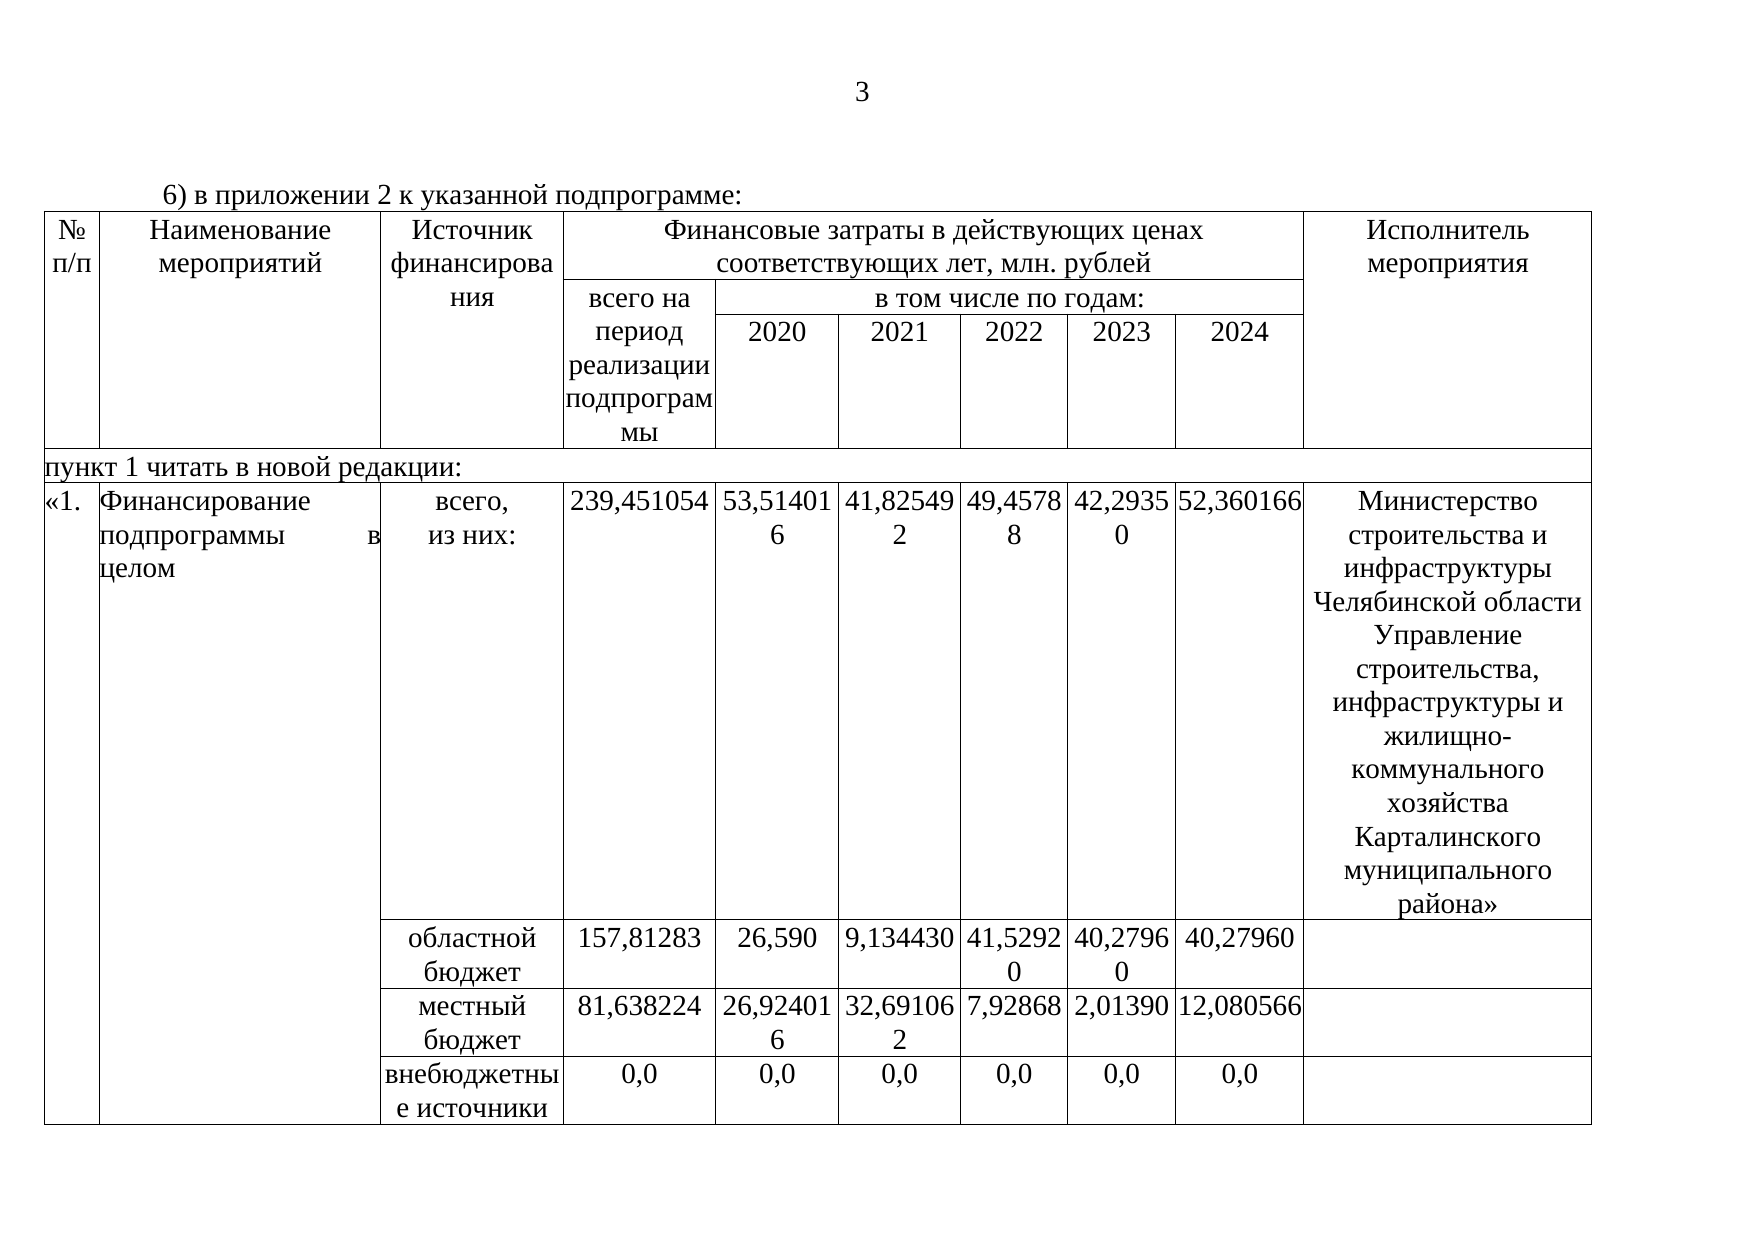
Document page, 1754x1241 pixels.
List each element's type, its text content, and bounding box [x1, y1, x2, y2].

table_cell областной бюджет [381, 920, 563, 987]
table_cell 2021 [839, 315, 960, 448]
table_cell 0,0 [564, 1057, 715, 1124]
table_cell всего, из них: [381, 483, 563, 919]
table_cell 52,360166 [1176, 483, 1303, 919]
table_cell 12,080566 [1176, 989, 1303, 1056]
table_header Финансовые затраты в действующих ценах соответствующих лет, млн. рублей [564, 212, 1303, 279]
table_cell 2,01390 [1068, 989, 1175, 1056]
table_cell 40,27960 [1068, 920, 1175, 987]
table_cell 81,638224 [564, 989, 715, 1056]
table_cell 41,825492 [839, 483, 960, 919]
table_cell 49,45788 [961, 483, 1067, 919]
table_cell [1304, 920, 1591, 987]
table_cell 2023 [1068, 315, 1175, 448]
table_cell Финансирование подпрограммы в целом [100, 483, 380, 1124]
table_cell 42,29350 [1068, 483, 1175, 919]
text 6) в приложении 2 к указанной подпрограмме: [89, 177, 1636, 211]
table_cell 239,451054 [564, 483, 715, 919]
table_cell 7,92868 [961, 989, 1067, 1056]
table_header Исполнитель мероприятия [1304, 212, 1591, 448]
table_cell 157,81283 [564, 920, 715, 987]
table_cell 0,0 [716, 1057, 838, 1124]
table_cell 2022 [961, 315, 1067, 448]
table_cell 41,52920 [961, 920, 1067, 987]
table_cell 26,924016 [716, 989, 838, 1056]
table_cell 26,590 [716, 920, 838, 987]
table_cell в том числе по годам: [716, 280, 1303, 313]
table_header Источник финансирова ния [381, 212, 563, 448]
table_cell [1304, 989, 1591, 1056]
table_cell местный бюджет [381, 989, 563, 1056]
table_cell 2020 [716, 315, 838, 448]
table_cell внебюджетные источники [381, 1057, 563, 1124]
table_header № п/п [45, 212, 99, 448]
table_cell 9,134430 [839, 920, 960, 987]
table_cell 2024 [1176, 315, 1303, 448]
table_cell 0,0 [1176, 1057, 1303, 1124]
table_cell 32,691062 [839, 989, 960, 1056]
table_cell 53,514016 [716, 483, 838, 919]
table_cell 40,27960 [1176, 920, 1303, 987]
table_cell Министерство строительства и инфраструктуры Челябинской области Управление строительства, инфраструктуры и жилищно-коммунального хозяйства Карталинского муниципального района» [1304, 483, 1591, 919]
table_cell всего на период реализации подпрограммы [564, 280, 715, 448]
table_cell 0,0 [839, 1057, 960, 1124]
table_header Наименование мероприятий [100, 212, 380, 448]
table_cell 0,0 [1068, 1057, 1175, 1124]
table_cell пункт 1 читать в новой редакции: [45, 449, 1591, 482]
table_cell 0,0 [961, 1057, 1067, 1124]
table_cell [1304, 1057, 1591, 1124]
table_cell «1. [45, 483, 99, 1124]
